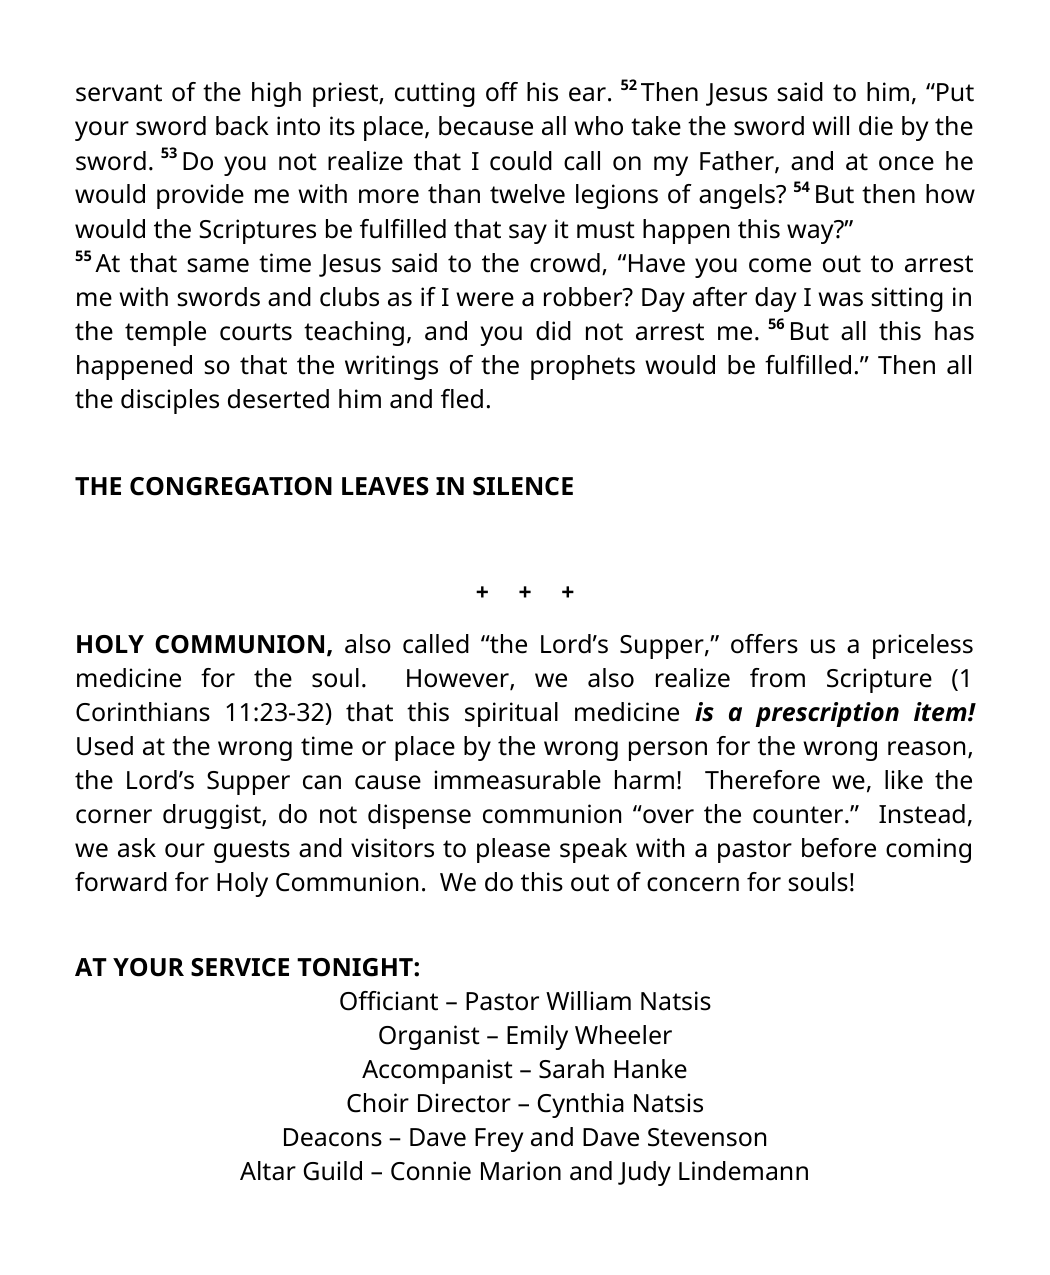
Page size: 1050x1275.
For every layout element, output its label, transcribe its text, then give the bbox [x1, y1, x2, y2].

text Accompanist – Sarah Hanke [75, 1051, 975, 1086]
text THE CONGREGATION LEAVES IN SILENCE [75, 469, 975, 503]
text Deacons – Dave Frey and Dave Stevenson [75, 1119, 975, 1154]
text Organist – Emily Wheeler [75, 1017, 975, 1051]
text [75, 75, 975, 245]
text Choir Director – Cynthia Natsis [75, 1086, 975, 1119]
text HOLY COMMUNION, also called “the Lord’s Supper,” offers us a priceless medicine for the soul. However, we also realize from Scripture (1 Corinthians 11:23-32) that this spiritual medicine is a prescription item! Used at the wrong time or place by the wrong person for the wrong reason, the Lord’s Supper can cause immeasurable harm! Therefore we, like the corner druggist, do not dispense communion “over the counter.” Instead, we ask our guests and visitors to please speak with a pastor before coming forward for Holy Communion. We do this out of concern for souls! [75, 626, 975, 899]
text 55 At that same time Jesus said to the crowd, “Have you come out to arrest me with swords and clubs as if I were a robber? Day after day I was sitting in the temple courts teaching, and you did not arrest me. 56 But all this has happened so that the writings of the prophets would be fulfilled.” Then all the disciples deserted him and fled. [75, 245, 975, 416]
text AT YOUR SERVICE TONIGHT: [75, 949, 975, 983]
text Officiant – Pastor William Natsis [75, 983, 975, 1017]
text + + + [75, 576, 975, 607]
text Altar Guild – Connie Marion and Judy Lindemann [75, 1154, 975, 1188]
